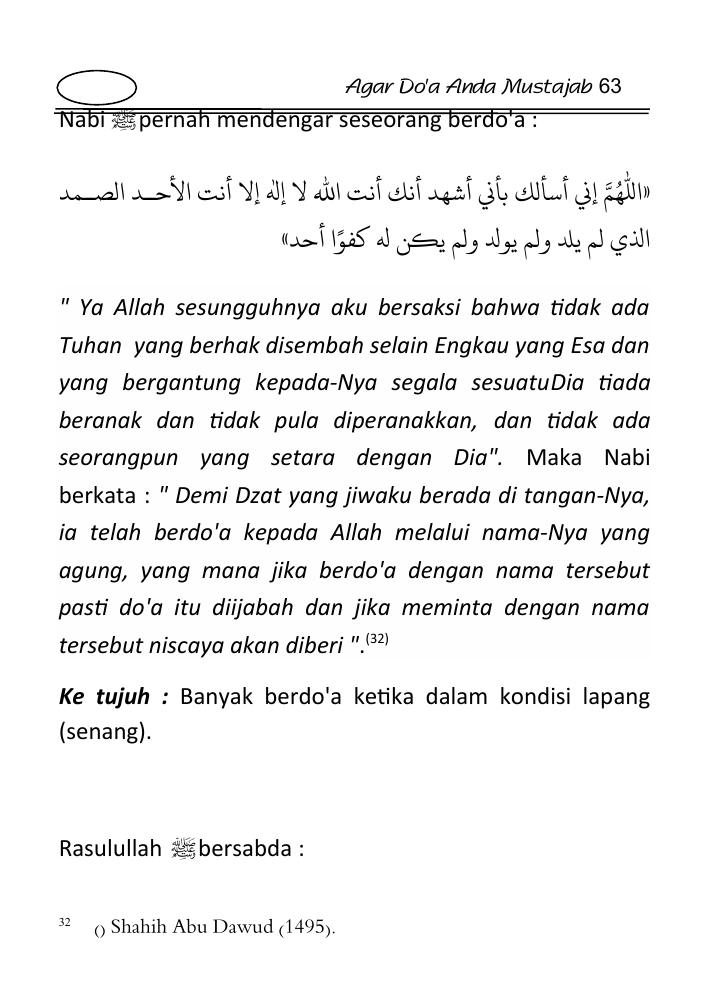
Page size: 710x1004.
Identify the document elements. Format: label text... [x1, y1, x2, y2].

text Rasulullah ج bersabda : [58, 827, 651, 871]
text Ke tujuh : Banyak berdo'a ketika dalam kondisi lapang (senang). [58, 680, 651, 746]
text «اللهم إني أسألك بأني أشهد أنك أنت الله لا إله إلا أنت الأحد الصمد الذي لم يلد ولم يولد ولم يكن له كفوًا أحد» [58, 169, 651, 264]
text " Ya Allah sesungguhnya aku bersaksi bahwa tidak ada Tuhan yang berhak disembah selain Engkau yang Esa dan yang bergantung kepada-Nya segala sesuatuDia tiada beranak dan tidak pula diperanakkan, dan tidak ada seorangpun yang setara dengan Dia". Maka Nabi berkata : " Demi Dzat yang jiwaku berada di tangan-Nya, ia telah berdo'a kepada Allah melalui nama-Nya yang agung, yang mana jika berdo'a dengan nama tersebut pasti do'a itu diijabah dan jika meminta dengan nama tersebut niscaya akan diberi ".() [58, 284, 651, 659]
text Nabi ج pernah mendengar seseorang berdo'a : [58, 98, 651, 142]
